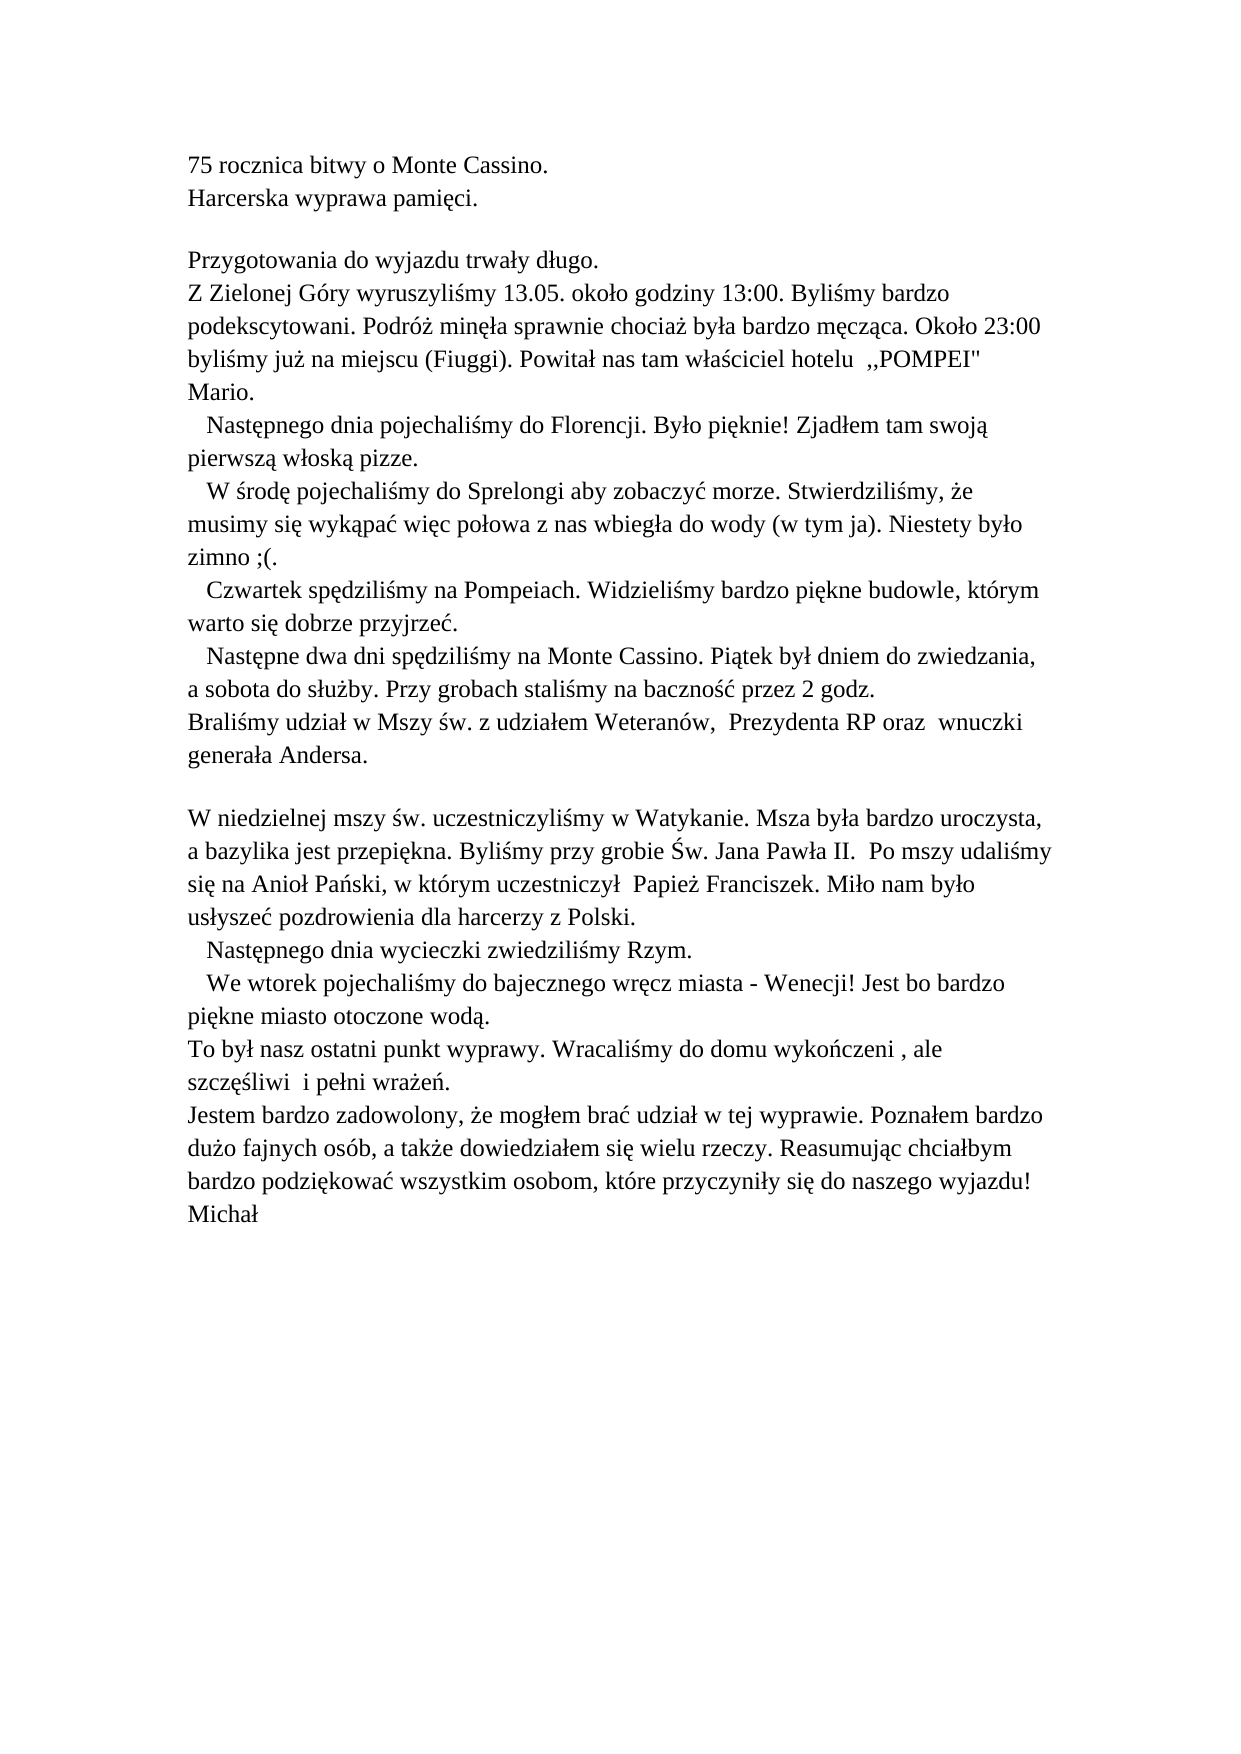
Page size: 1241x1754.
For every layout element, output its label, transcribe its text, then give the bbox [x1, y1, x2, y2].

text Przygotowania do wyjazdu trwały długo. Z Zielonej Góry wyruszyliśmy 13.05. około godziny 13:00. Byliśmy bardzo podekscytowani. Podróż minęła sprawnie chociaż była bardzo męcząca. Około 23:00 byliśmy już na miejscu (Fiuggi). Powitał nas tam właściciel hotelu ,,POMPEI" Mario. Następnego dnia pojechaliśmy do Florencji. Było pięknie! Zjadłem tam swoją pierwszą włoską pizze. W środę pojechaliśmy do Sprelongi aby zobaczyć morze. Stwierdziliśmy, że musimy się wykąpać więc połowa z nas wbiegła do wody (w tym ja). Niestety było zimno ;(. Czwartek spędziliśmy na Pompeiach. Widzieliśmy bardzo piękne budowle, którym warto się dobrze przyjrzeć. Następne dwa dni spędziliśmy na Monte Cassino. Piątek był dniem do zwiedzania, a sobota do służby. Przy grobach staliśmy na baczność przez 2 godz. Braliśmy udział w Mszy św. z udziałem Weteranów, Prezydenta RP oraz wnuczki generała Andersa. [187, 245, 1053, 769]
text W niedzielnej mszy św. uczestniczyliśmy w Watykanie. Msza była bardzo uroczysta, a bazylika jest przepiękna. Byliśmy przy grobie Św. Jana Pawła II. Po mszy udaliśmy się na Anioł Pański, w którym uczestniczył Papież Franciszek. Miło nam było usłyszeć pozdrowienia dla harcerzy z Polski. Następnego dnia wycieczki zwiedziliśmy Rzym. We wtorek pojechaliśmy do bajecznego wręcz miasta - Wenecji! Jest bo bardzo piękne miasto otoczone wodą. To był nasz ostatni punkt wyprawy. Wracaliśmy do domu wykończeni , ale szczęśliwi i pełni wrażeń. Jestem bardzo zadowolony, że mogłem brać udział w tej wyprawie. Poznałem bardzo dużo fajnych osób, a także dowiedziałem się wielu rzeczy. Reasumując chciałbym bardzo podziękować wszystkim osobom, które przyczyniły się do naszego wyjazdu! Michał [187, 803, 1053, 1228]
text 75 rocznica bitwy o Monte Cassino. Harcerska wyprawa pamięci. [187, 150, 1053, 212]
